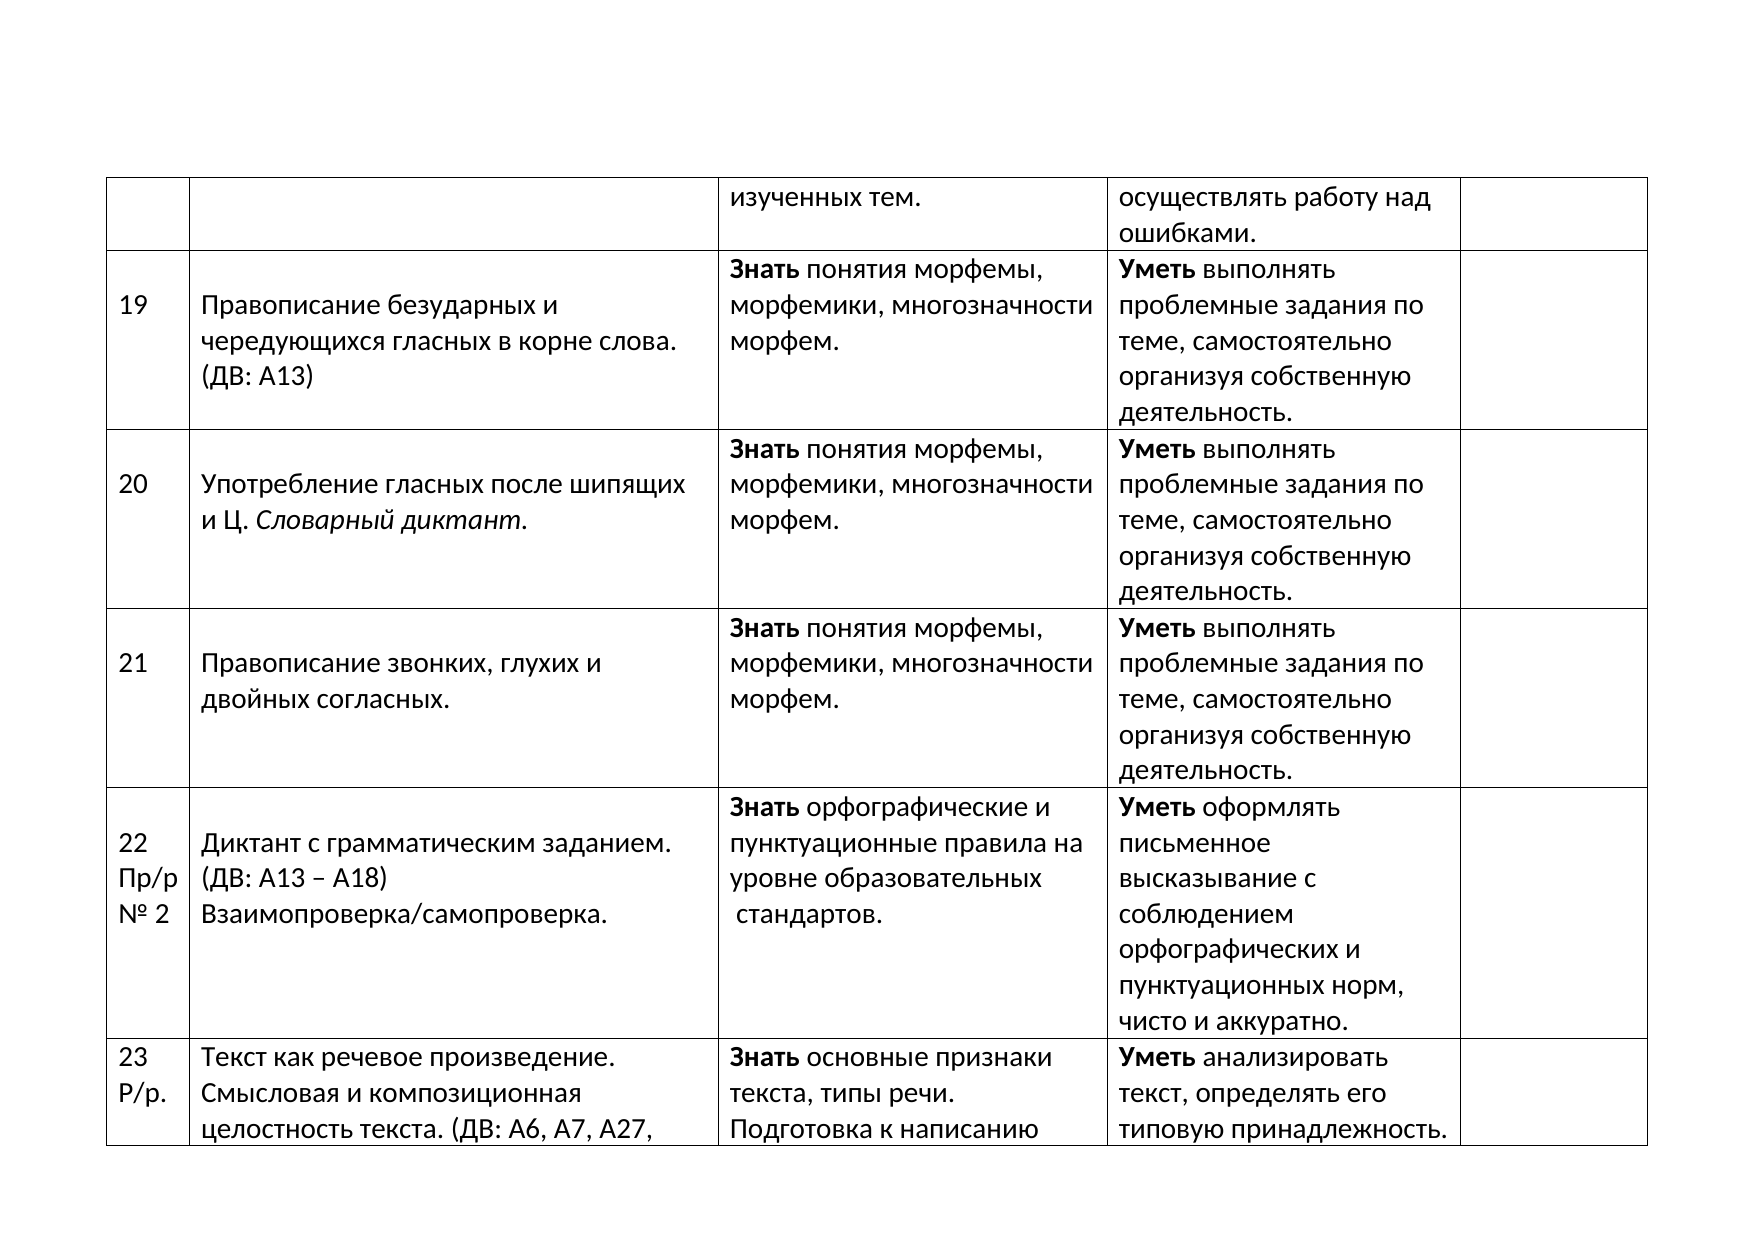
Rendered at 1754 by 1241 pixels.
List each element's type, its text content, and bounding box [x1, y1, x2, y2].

table_cell Правописание безударных и чередующихся гласных в корне слова. (ДВ: А13) [190, 251, 718, 429]
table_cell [190, 178, 718, 249]
table_cell [1461, 178, 1647, 249]
table_cell [1461, 788, 1647, 1037]
table_cell Диктант с грамматическим заданием. (ДВ: А13 – А18) Взаимопроверка/самопроверка. [190, 788, 718, 1037]
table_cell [719, 178, 1107, 249]
table_cell [1461, 251, 1647, 429]
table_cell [719, 1039, 1107, 1145]
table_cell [1108, 1039, 1460, 1145]
table_cell Знать понятия морфемы, морфемики, многозначности морфем. [719, 251, 1107, 429]
table_cell 21 [107, 609, 189, 787]
table_cell Знать орфографические и пунктуационные правила на уровне образовательных стандартов. [719, 788, 1107, 1037]
table_cell Уметь выполнять проблемные задания по теме, самостоятельно организуя собственную деятельность. [1108, 430, 1460, 608]
table_cell [1461, 430, 1647, 608]
table_cell 23 Р/р. [107, 1039, 189, 1145]
table_cell 19 [107, 251, 189, 429]
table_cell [1108, 178, 1460, 249]
table_cell Знать понятия морфемы, морфемики, многозначности морфем. [719, 609, 1107, 787]
table_cell 20 [107, 430, 189, 608]
table_cell Правописание звонких, глухих и двойных согласных. [190, 609, 718, 787]
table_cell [190, 1039, 718, 1145]
table_cell 18 [107, 178, 189, 249]
table_cell Употребление гласных после шипящих и Ц. Словарный диктант. [190, 430, 718, 608]
table_cell Уметь оформлять письменное высказывание с соблюдением орфографических и пунктуационных норм, чисто и аккуратно. [1108, 788, 1460, 1037]
table_cell Уметь выполнять проблемные задания по теме, самостоятельно организуя собственную деятельность. [1108, 251, 1460, 429]
table_cell Знать понятия морфемы, морфемики, многозначности морфем. [719, 430, 1107, 608]
table_cell [1461, 609, 1647, 787]
table_cell [1461, 1039, 1647, 1145]
table_cell 22 Пр/р № 2 [107, 788, 189, 1037]
table_cell Уметь выполнять проблемные задания по теме, самостоятельно организуя собственную деятельность. [1108, 609, 1460, 787]
